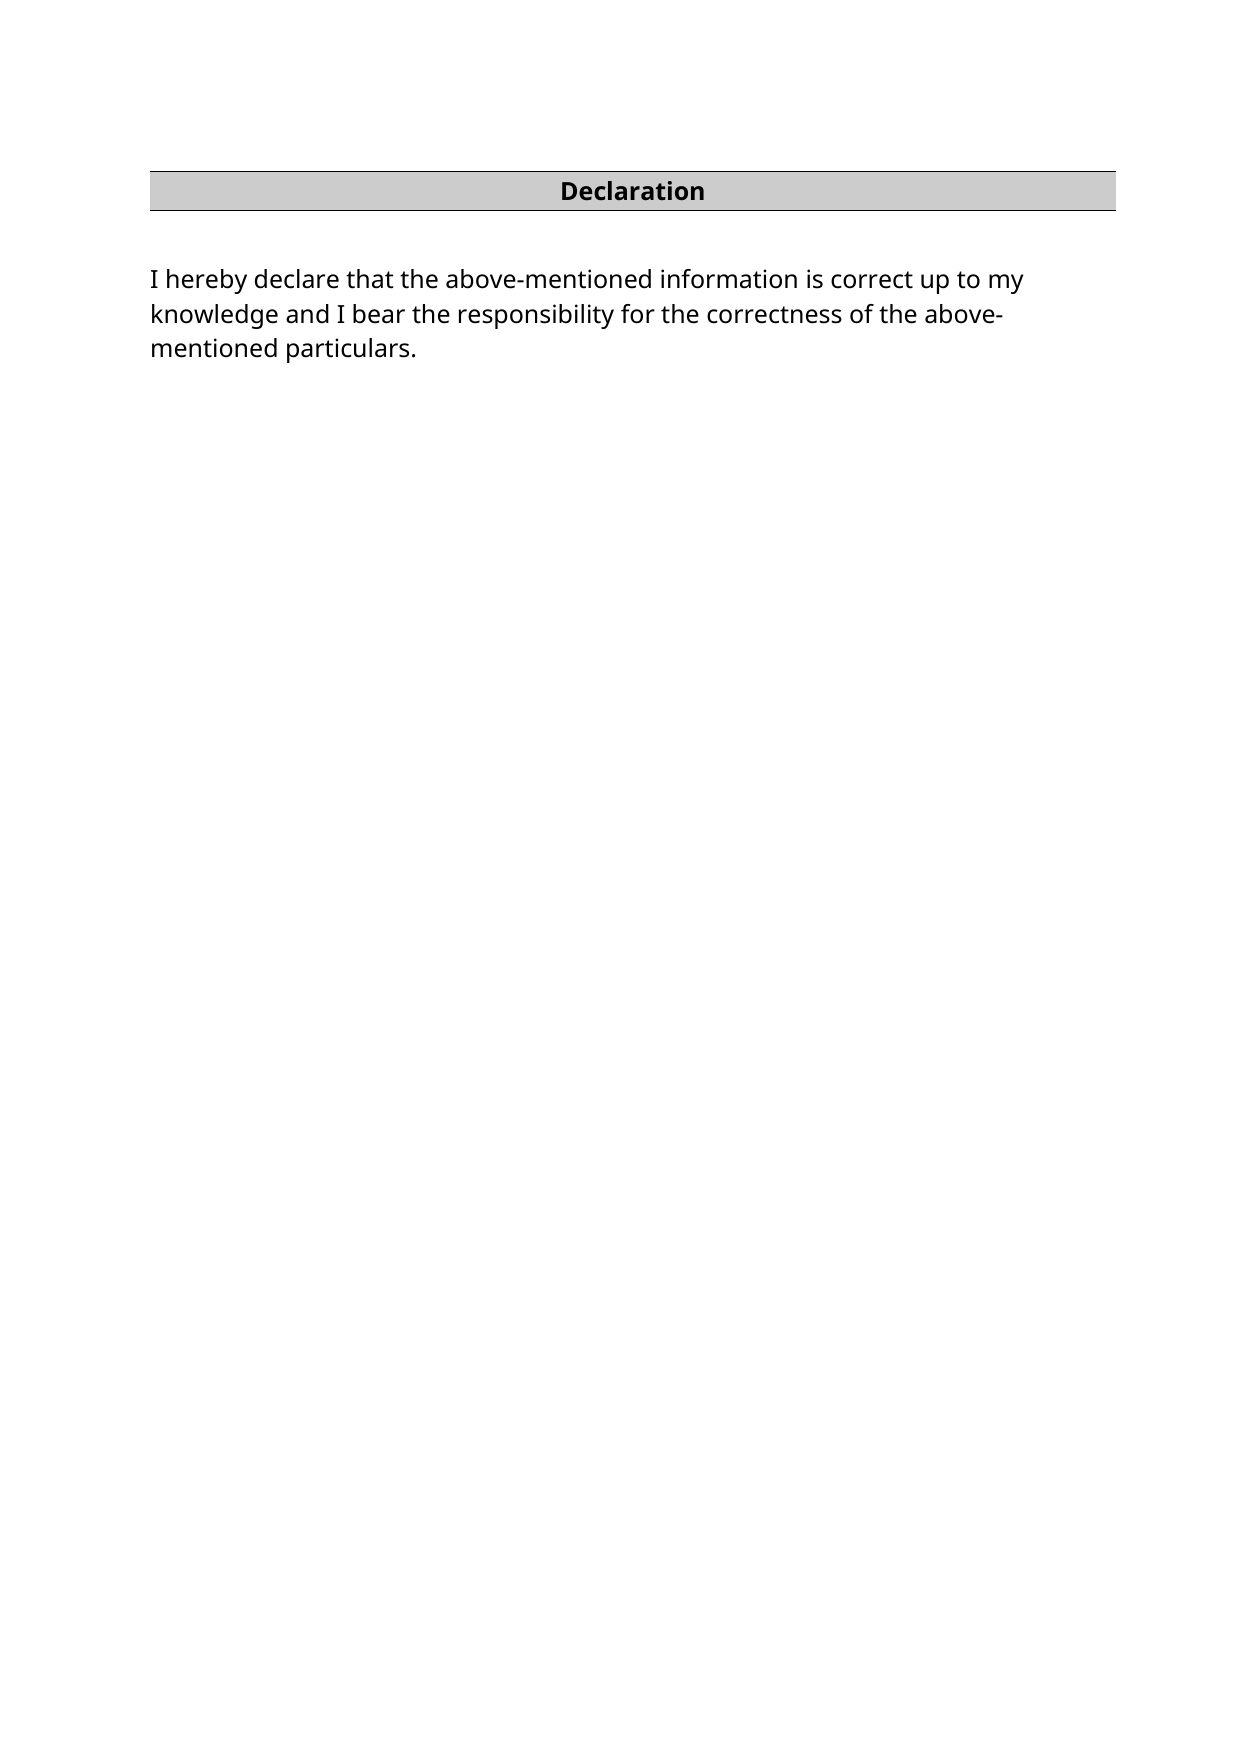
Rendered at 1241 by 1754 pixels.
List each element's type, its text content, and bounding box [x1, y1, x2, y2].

text I hereby declare that the above-mentioned information is correct up to my knowledge and I bear the responsibility for the correctness of the above-mentioned particulars. [150, 262, 1116, 364]
text Declaration [150, 172, 1116, 210]
